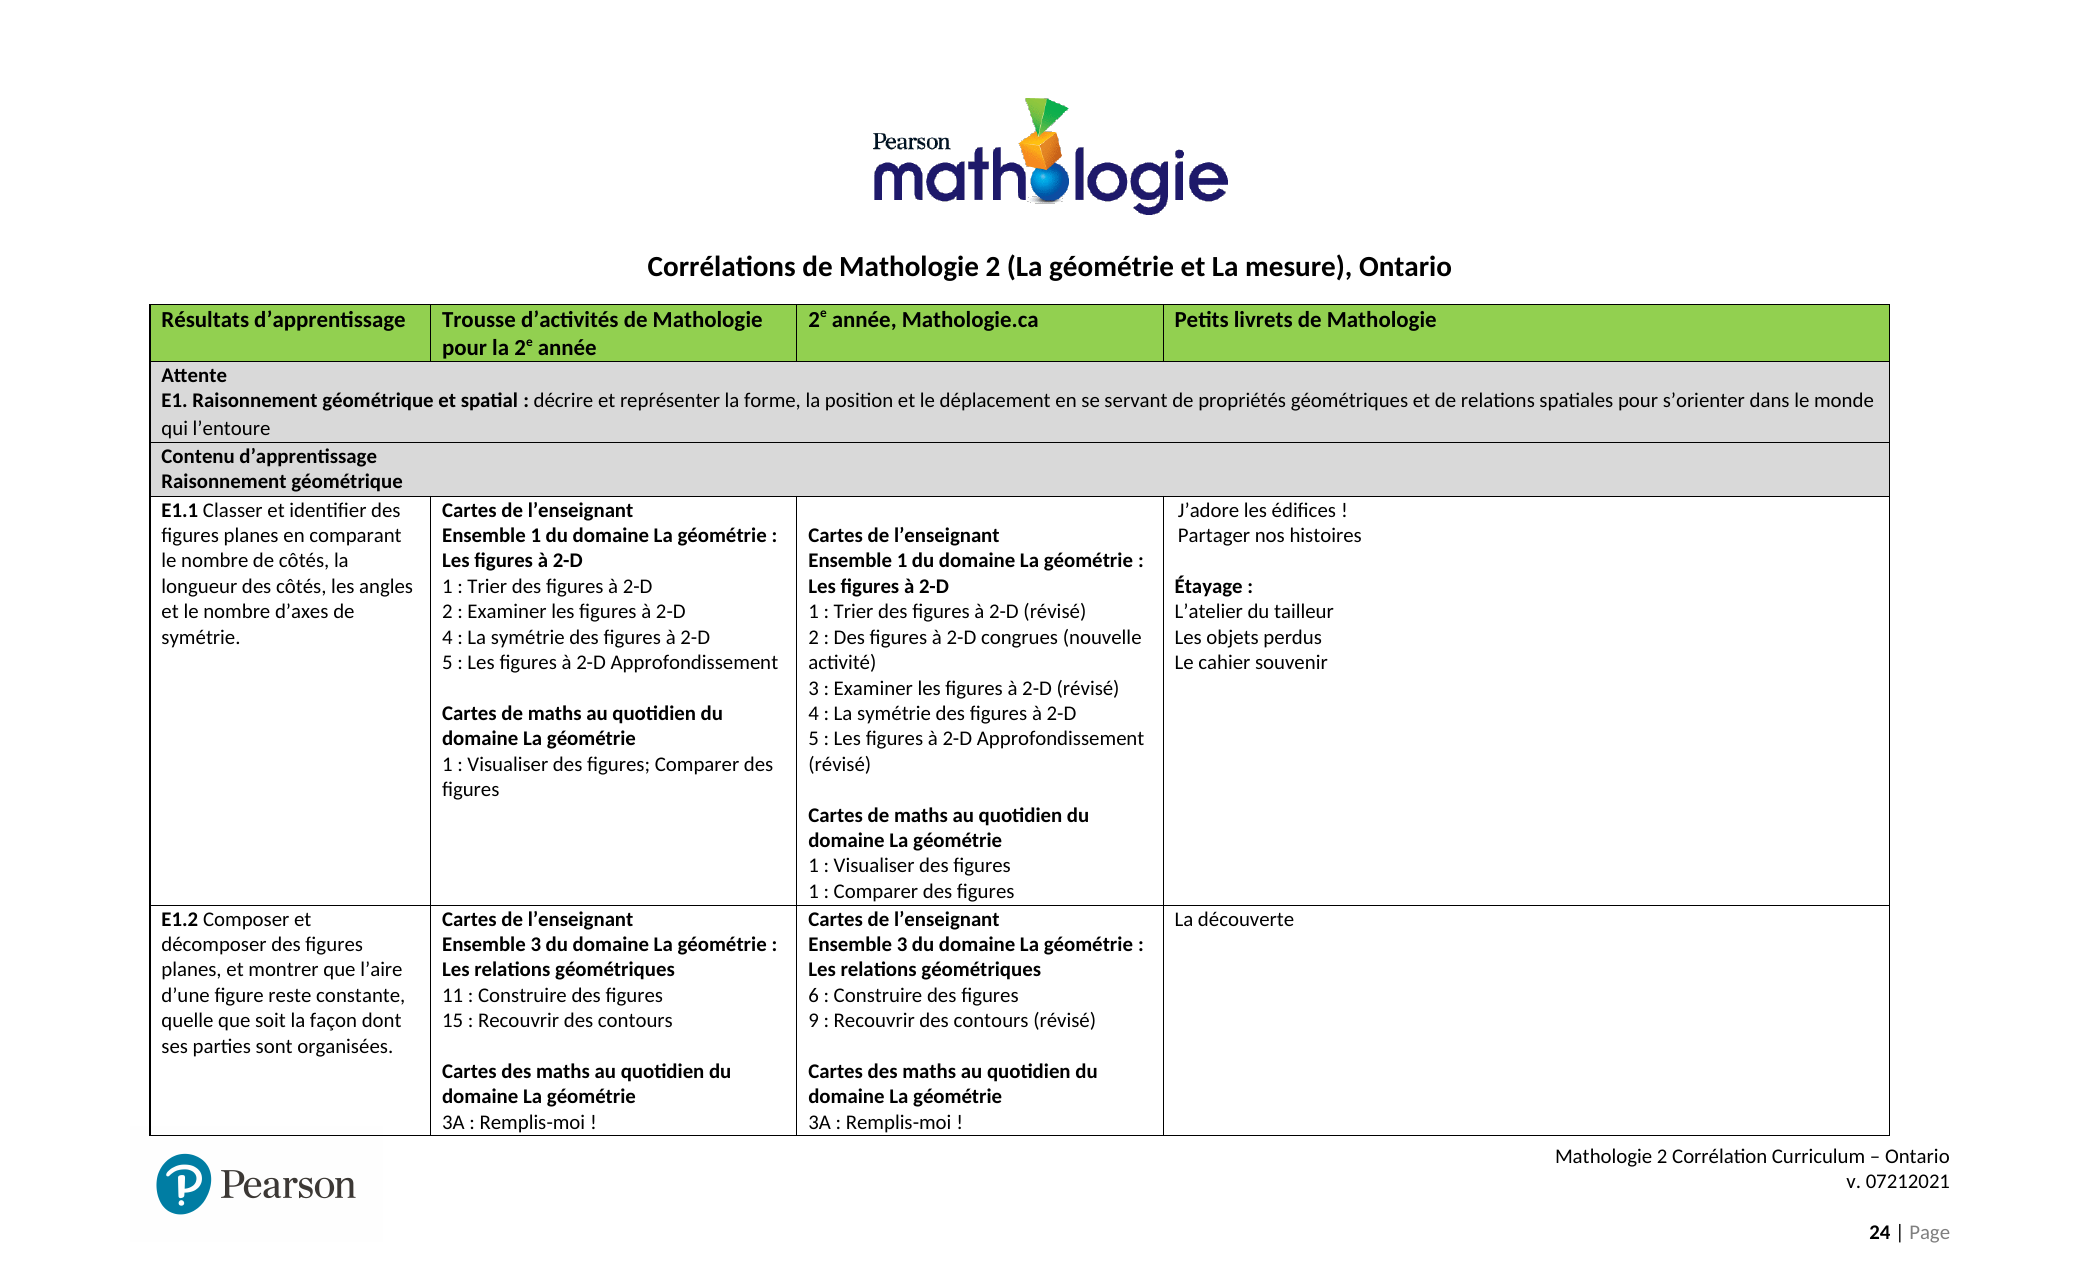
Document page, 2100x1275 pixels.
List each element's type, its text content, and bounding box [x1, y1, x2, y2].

text Corrélations de Mathologie 2 (La géométrie et La mesure), Ontario [150, 248, 1950, 284]
table_cell Contenu d’apprentissage Raisonnement géométrique [151, 443, 1889, 496]
table_cell Attente E1. Raisonnement géométrique et spatial : décrire et représenter la forme, la position et le déplacement en se servant de propriétés géométriques et de relations spatiales pour s’orienter dans le monde qui l’entoure [151, 362, 1889, 442]
table_header Trousse d’activités de Mathologie pour la 2e année [431, 305, 796, 361]
table_cell E1.2 Composer et décomposer des figures planes, et montrer que l’aire d’une figure reste constante, quelle que soit la façon dont ses parties sont organisées. [151, 906, 430, 1134]
table_header Résultats d’apprentissage [151, 305, 430, 361]
table_cell La découverte [1164, 906, 1889, 1134]
table_cell Cartes de l’enseignant Ensemble 1 du domaine La géométrie : Les figures à 2-D 1 : Trier des figures à 2-D (révisé) 2 : Des figures à 2-D congrues (nouvelle activité) 3 : Examiner les figures à 2-D (révisé) 4 : La symétrie des figures à 2-D 5 : Les figures à 2-D Approfondissement (révisé) Cartes de maths au quotidien du domaine La géométrie 1 : Visualiser des figures 1 : Comparer des figures [797, 497, 1163, 905]
table_cell E1.1 Classer et identifier des figures planes en comparant le nombre de côtés, la longueur des côtés, les angles et le nombre d’axes de symétrie. [151, 497, 430, 905]
table_header Petits livrets de Mathologie [1164, 305, 1889, 361]
picture [865, 95, 1235, 218]
table_cell Cartes de l’enseignant Ensemble 3 du domaine La géométrie : Les relations géométriques 11 : Construire des figures 15 : Recouvrir des contours Cartes des maths au quotidien du domaine La géométrie 3A : Remplis-moi ! [431, 906, 796, 1134]
table_header 2e année, Mathologie.ca [797, 305, 1163, 361]
picture [129, 1126, 383, 1242]
table_cell J’adore les édifices ! Partager nos histoires Étayage : L’atelier du tailleur Les objets perdus Le cahier souvenir [1164, 497, 1889, 905]
table_cell Cartes de l’enseignant Ensemble 1 du domaine La géométrie : Les figures à 2-D 1 : Trier des figures à 2-D 2 : Examiner les figures à 2-D 4 : La symétrie des figures à 2-D 5 : Les figures à 2-D Approfondissement Cartes de maths au quotidien du domaine La géométrie 1 : Visualiser des figures; Comparer des figures [431, 497, 796, 905]
table_cell Cartes de l’enseignant Ensemble 3 du domaine La géométrie : Les relations géométriques 6 : Construire des figures 9 : Recouvrir des contours (révisé) Cartes des maths au quotidien du domaine La géométrie 3A : Remplis-moi ! [797, 906, 1163, 1134]
